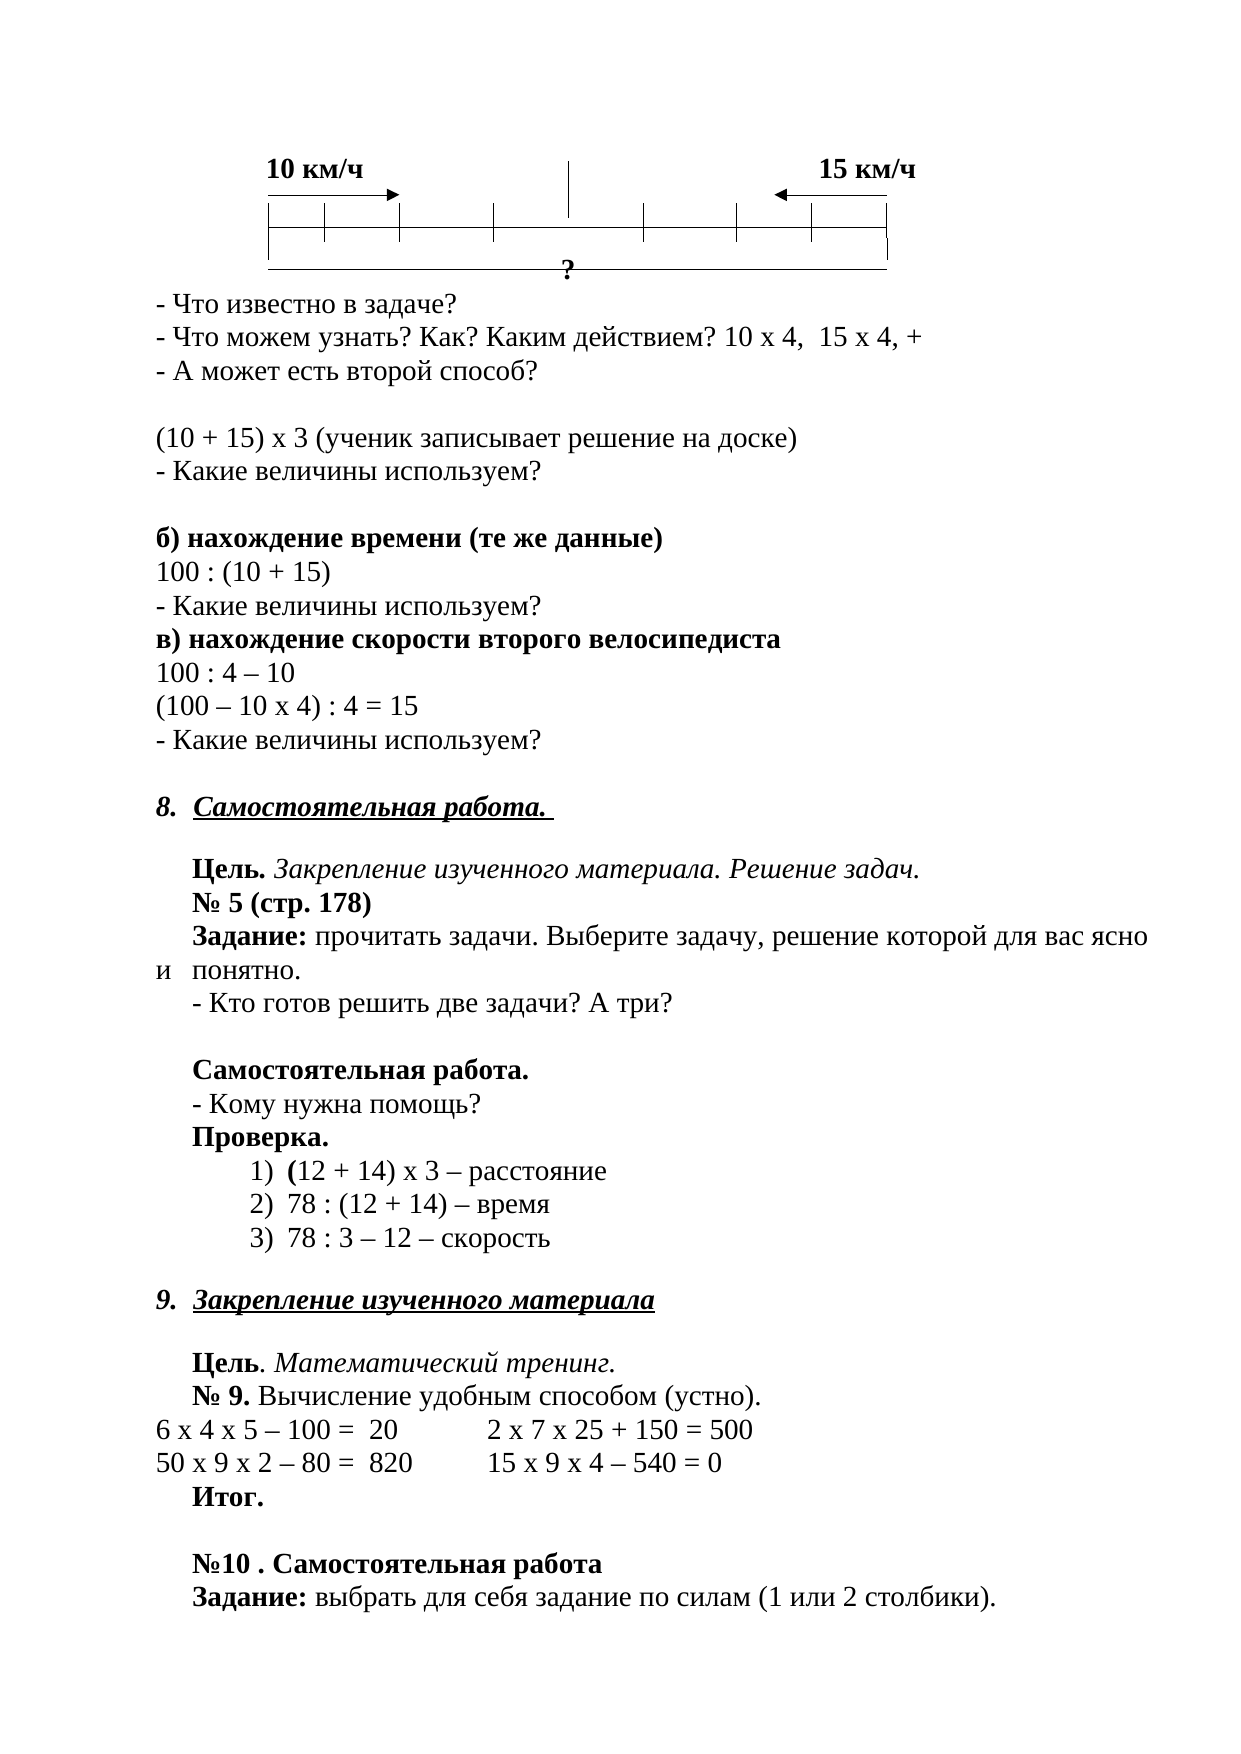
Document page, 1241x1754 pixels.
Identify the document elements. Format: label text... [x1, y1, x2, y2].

text ? [156, 252, 1152, 286]
text - Какие величины используем? [156, 453, 1152, 487]
text Задание: прочитать задачи. Выберите задачу, решение которой для вас ясно и понятно. [156, 918, 1152, 985]
text Итог. [156, 1479, 1152, 1512]
text - Что можем узнать? Как? Каким действием? 10 х 4, 15 х 4, + [156, 319, 1152, 353]
text Цель. Закрепление изученного материала. Решение задач. [156, 851, 1152, 885]
list 78 : (12 + 14) – время [249, 1187, 1152, 1220]
text - Кому нужна помощь? [156, 1086, 1152, 1119]
text № 5 (стр. 178) [156, 885, 1152, 918]
text 100 : (10 + 15) [156, 554, 1152, 588]
text 6 х 4 х 5 – 100 = 20 2 х 7 х 25 + 150 = 500 [156, 1412, 1152, 1445]
text Цель. Математический тренинг. [156, 1345, 1152, 1378]
text - Что известно в задаче? [156, 286, 1152, 319]
text - А может есть второй способ? [156, 353, 1152, 386]
text - Какие величины используем? [156, 722, 1152, 755]
text 100 : 4 – 10 [156, 655, 1152, 688]
text 50 х 9 х 2 – 80 = 820 15 х 9 х 4 – 540 = 0 [156, 1445, 1152, 1479]
text в) нахождение скорости второго велосипедиста [156, 621, 1152, 655]
text №10 . Самостоятельная работа [156, 1546, 1152, 1579]
text № 9. Вычисление удобным способом (устно). [156, 1378, 1152, 1412]
text Проверка. [156, 1119, 1152, 1153]
text - Кто готов решить две задачи? А три? [156, 985, 1152, 1019]
text (10 + 15) х 3 (ученик записывает решение на доске) [156, 420, 1152, 453]
text Самостоятельная работа. [156, 1052, 1152, 1086]
text Задание: выбрать для себя задание по силам (1 или 2 столбики). [156, 1579, 1152, 1613]
list (12 + 14) х 3 – расстояние [249, 1153, 1152, 1187]
text (100 – 10 х 4) : 4 = 15 [156, 688, 1152, 722]
list Закрепление изученного материала [156, 1282, 1152, 1316]
list Самостоятельная работа. [156, 789, 1152, 822]
list 78 : 3 – 12 – скорость [249, 1220, 1152, 1254]
text - Какие величины используем? [156, 588, 1152, 621]
text б) нахождение времени (те же данные) [156, 521, 1152, 554]
